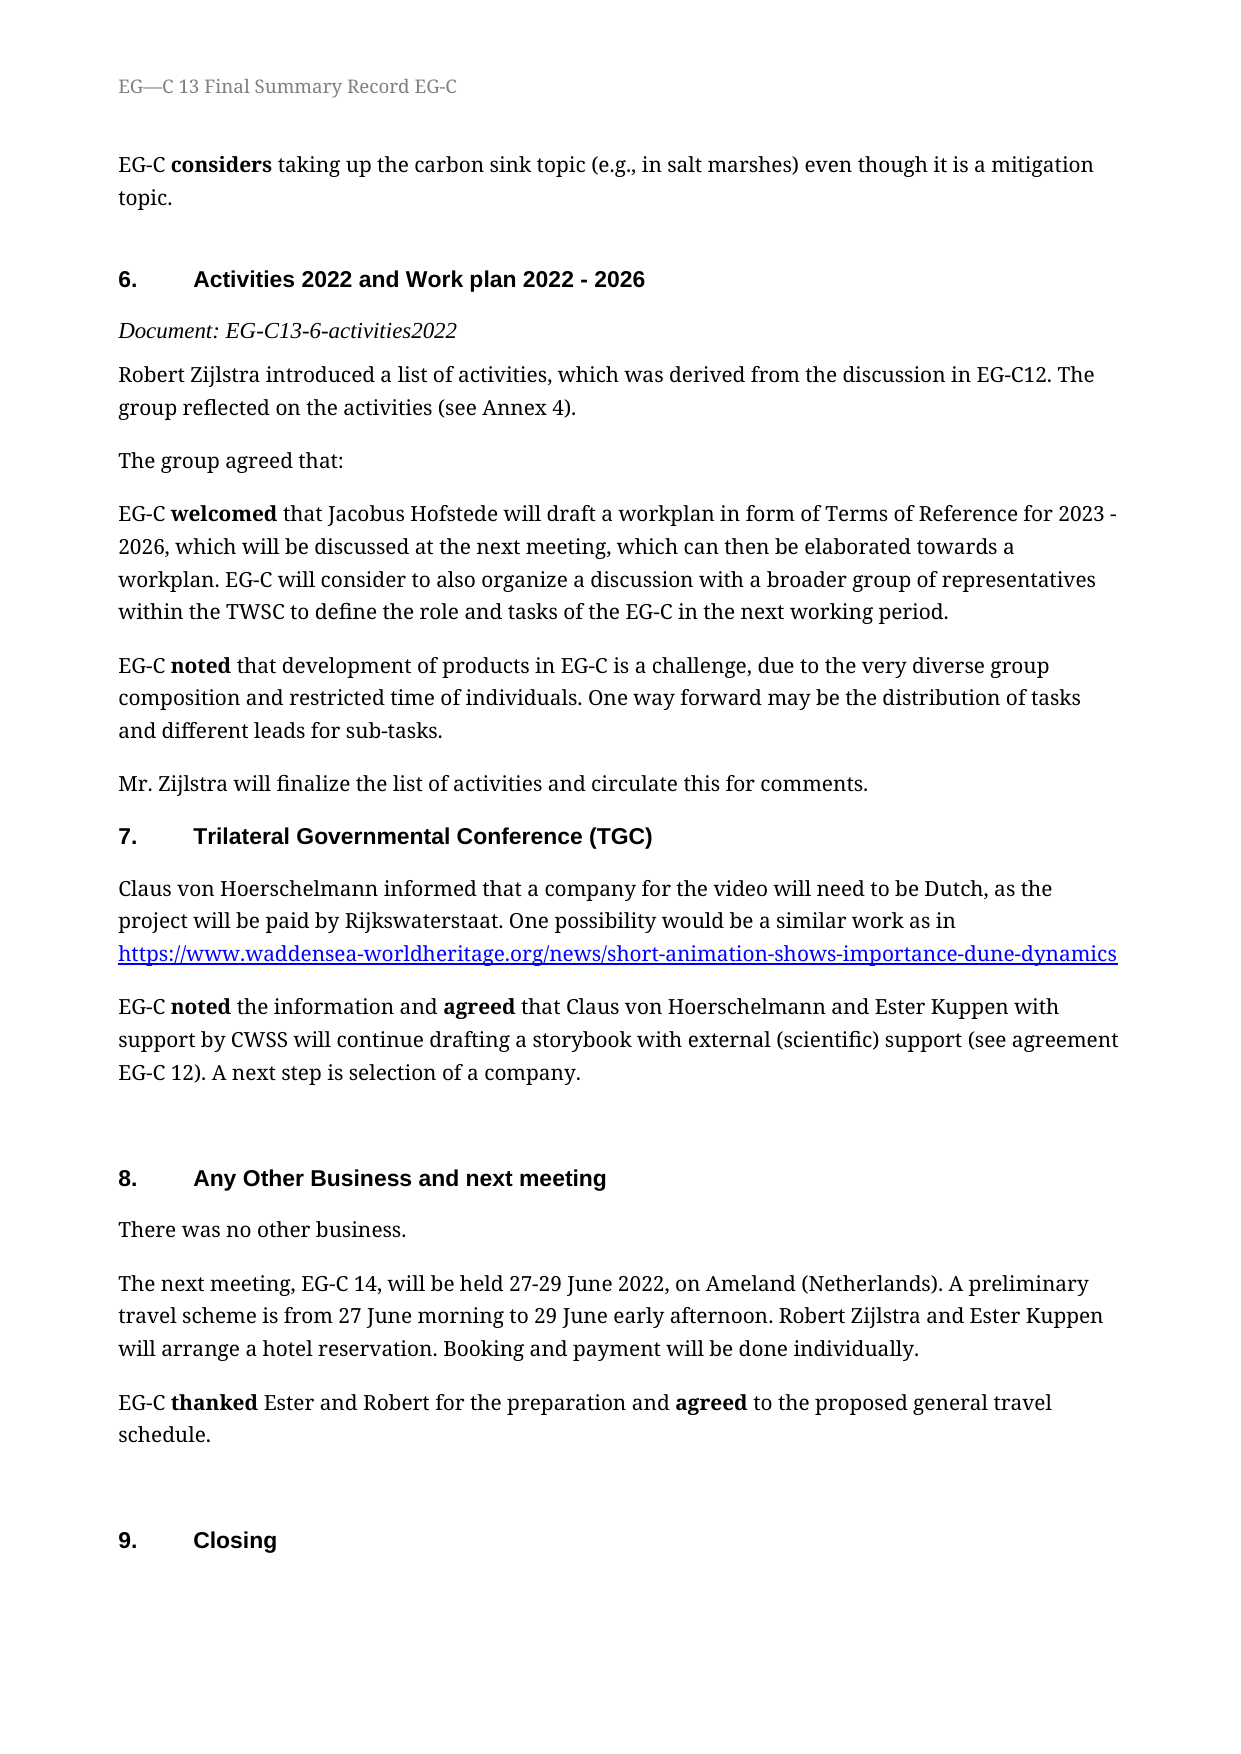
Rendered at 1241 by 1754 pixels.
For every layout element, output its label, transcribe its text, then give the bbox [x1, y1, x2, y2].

text EG-C noted the information and agreed that Claus von Hoerschelmann and Ester Kuppen with support by CWSS will continue drafting a storybook with external (scientific) support (see agreement EG-C 12). A next step is selection of a company. [118, 992, 1122, 1086]
text Document: EG-C13-6-activities2022 [118, 317, 1122, 344]
list Any Other Business and next meeting [118, 1164, 1122, 1191]
text There was no other business. [118, 1216, 1122, 1244]
text Claus von Hoerschelmann informed that a company for the video will need to be Dutch, as the project will be paid by Rijkswaterstaat. One possibility would be a similar work as in https://www.waddensea-worldheritage.org/news/short-animation-shows-importance-dune-dynamics [118, 874, 1122, 967]
list Trilateral Governmental Conference (TGC) [118, 823, 1122, 849]
text EG-C considers taking up the carbon sink topic (e.g., in salt marshes) even though it is a mitigation topic. [118, 150, 1122, 211]
text Robert Zijlstra introduced a list of activities, which was derived from the discussion in EG-C12. The group reflected on the activities (see Annex 4). [118, 360, 1122, 421]
text The group agreed that: [118, 446, 1122, 474]
text EG-C welcomed that Jacobus Hofstede will draft a workplan in form of Terms of Reference for 2023 -2026, which will be discussed at the next meeting, which can then be elaborated towards a workplan. EG-C will consider to also organize a discussion with a broader group of representatives within the TWSC to define the role and tasks of the EG-C in the next working period. [118, 499, 1122, 626]
text The next meeting, EG-C 14, will be held 27-29 June 2022, on Ameland (Netherlands). A preliminary travel scheme is from 27 June morning to 29 June early afternoon. Robert Zijlstra and Ester Kuppen will arrange a hotel reservation. Booking and payment will be done individually. [118, 1269, 1122, 1363]
text Mr. Zijlstra will finalize the list of activities and circulate this for comments. [118, 769, 1122, 798]
list Closing [118, 1527, 1122, 1553]
text EG-C noted that development of products in EG-C is a challenge, due to the very diverse group composition and restricted time of individuals. One way forward may be the distribution of tasks and different leads for sub-tasks. [118, 651, 1122, 744]
list Activities 2022 and Work plan 2022 - 2026 [118, 266, 1122, 293]
text EG-C thanked Ester and Robert for the preparation and agreed to the proposed general travel schedule. [118, 1388, 1122, 1449]
